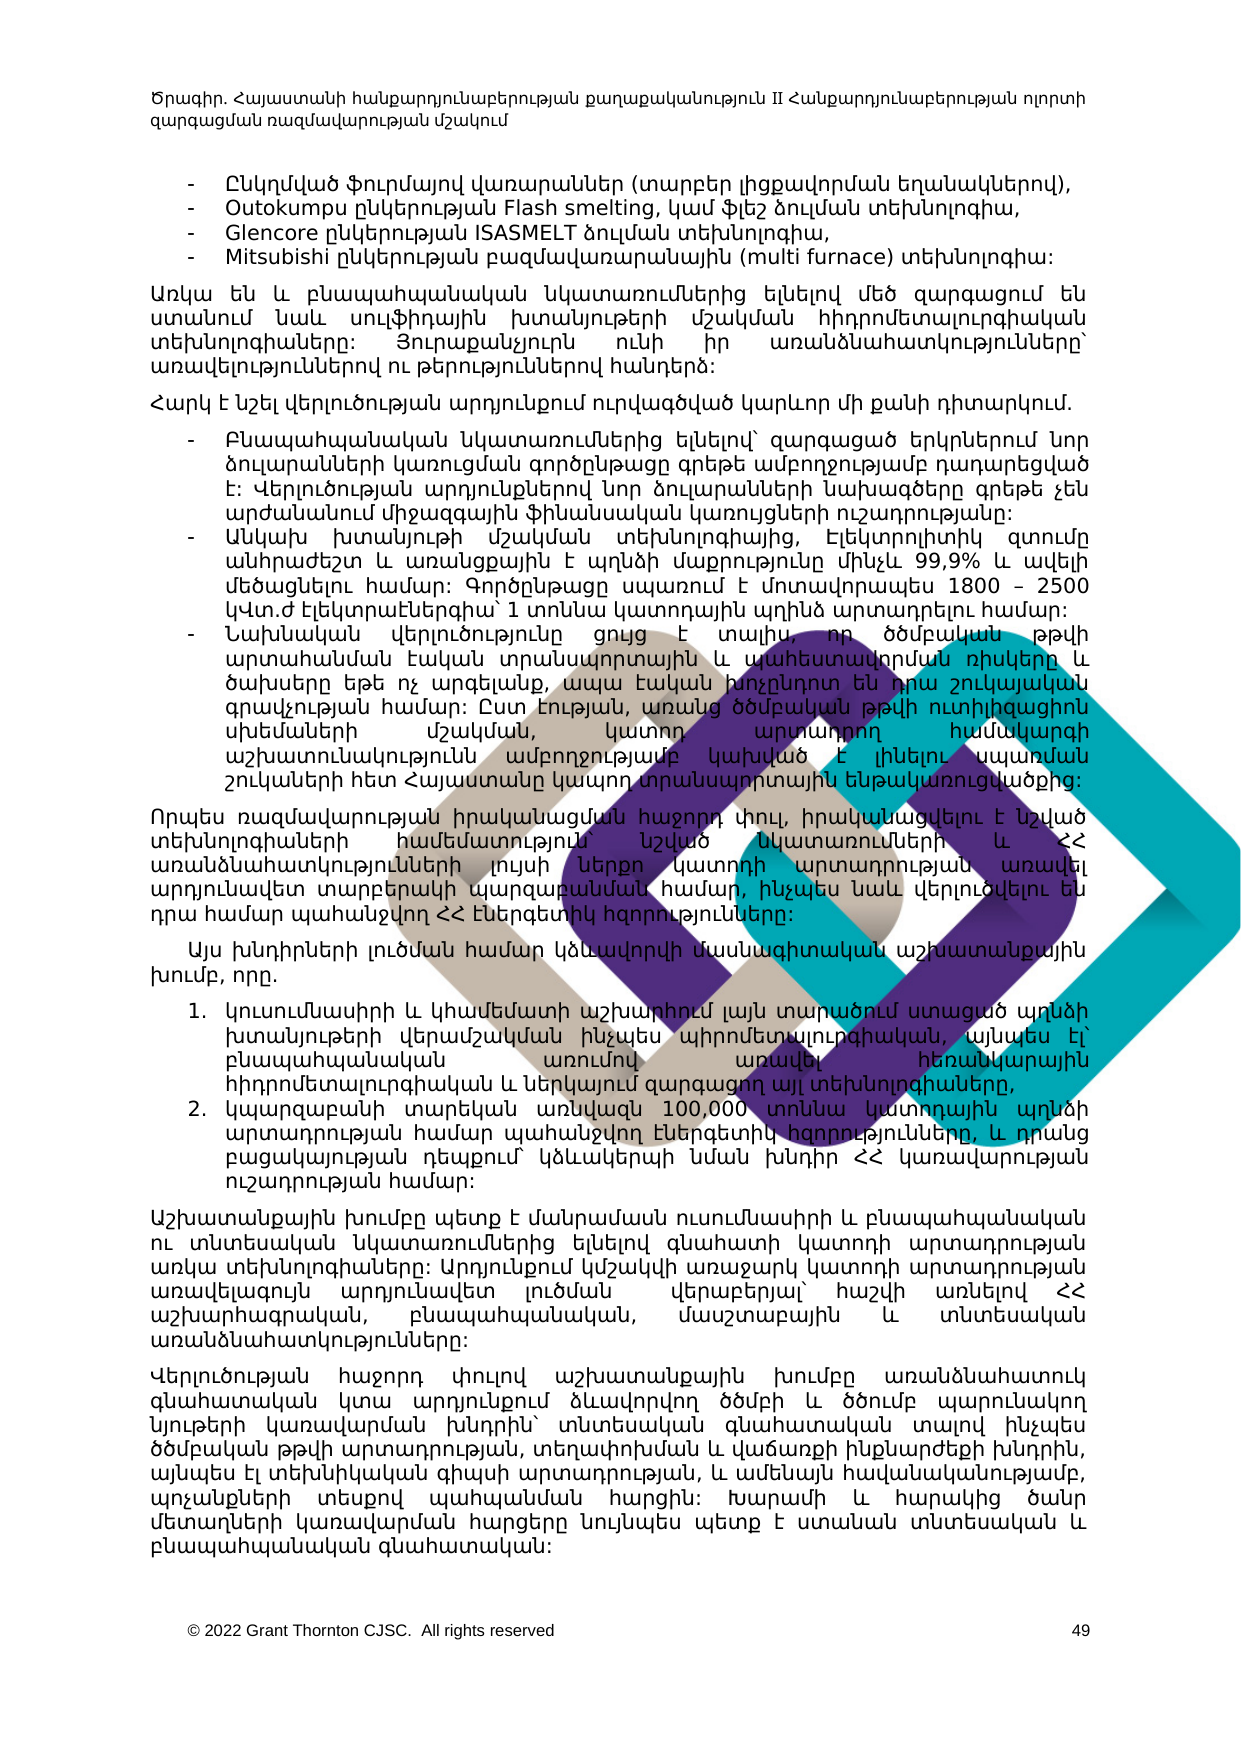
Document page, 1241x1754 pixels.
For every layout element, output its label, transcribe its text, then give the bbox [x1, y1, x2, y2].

list Նախնական վերլուծությունը ցույց է տալիս, որ ծծմբական թթվի արտահանման էական տրանսպորտային և պահեստավորման ռիսկերը և ծախսերը եթե ոչ արգելանք, ապա էական խոչընդոտ են դրա շուկայական գրավչության համար: Ըստ էության, առանց ծծմբական թթվի ուտիլիզացիոն սխեմաների մշակման, կատոդ արտադրող համակարգի աշխատունակությունն ամբողջությամբ կախված է լինելու սպառման շուկաների հետ Հայաստանը կապող տրանսպորտային ենթակառուցվածքից: [187, 622, 1090, 792]
list Անկախ խտանյութի մշակման տեխնոլոգիայից, Էլեկտրոլիտիկ զտումը անհրաժեշտ և առանցքային է պղնձի մաքրությունը մինչև 99,9% և ավելի մեծացնելու համար: Գործընթացը սպառում է մոտավորապես 1800 – 2500 կՎտ.ժ էլեկտրաէներգիա՝ 1 տոննա կատոդային պղինձ արտադրելու համար: [187, 525, 1090, 622]
list Glencore ընկերության ISASMELT ձուլման տեխնոլոգիա, [187, 221, 1090, 245]
list Outokumpu ընկերության Flash smelting, կամ ֆլեշ ձուլման տեխնոլոգիա, [187, 196, 1090, 221]
list Բնապահպանական նկատառումներից ելնելով՝ զարգացած երկրներում նոր ձուլարանների կառուցման գործընթացը գրեթե ամբողջությամբ դադարեցված է: Վերլուծության արդյունքներով նոր ձուլարանների նախագծերը գրեթե չեն արժանանում միջազգային ֆինանսական կառույցների ուշադրությանը: [187, 428, 1090, 525]
list Mitsubishi ընկերության բազմավառարանային (multi furnace) տեխնոլոգիա: [187, 245, 1090, 269]
text Որպես ռազմավարության իրականացման հաջորդ փուլ, իրականացվելու է նշված տեխնոլոգիաների համեմատություն՝ նշված նկատառումների և ՀՀ առանձնահատկությունների լույսի ներքո կատոդի արտադրության առավել արդյունավետ տարբերակի պարզաբանման համար, ինչպես նաև վերլուծվելու են դրա համար պահանջվող ՀՀ էներգետիկ հզորությունները: [150, 805, 1087, 926]
text Առկա են և բնապահպանական նկատառումներից ելնելով մեծ զարգացում են ստանում նաև սուլֆիդային խտանյութերի մշակման հիդրոմետալուրգիական տեխնոլոգիաները: Յուրաքանչյուրն ունի իր առանձնահատկությունները՝ առավելություններով ու թերություններով հանդերձ: [150, 282, 1087, 379]
text Հարկ է նշել վերլուծության արդյունքում ուրվագծված կարևոր մի քանի դիտարկում. [150, 391, 1087, 416]
list կուսումնասիրի և կհամեմատի աշխարհում լայն տարածում ստացած պղնձի խտանյութերի վերամշակման ինչպես պիրոմետալուրգիական, այնպես էլ՝ բնապահպանական առումով առավել հեռանկարային հիդրոմետալուրգիական և ներկայում զարգացող այլ տեխնոլոգիաները, [187, 999, 1090, 1097]
text Այս խնդիրների լուծման համար կձևավորվի մասնագիտական աշխատանքային խումբ, որը. [150, 938, 1087, 987]
text Աշխատանքային խումբը պետք է մանրամասն ուսումնասիրի և բնապահպանական ու տնտեսական նկատառումներից ելնելով գնահատի կատոդի արտադրության առկա տեխնոլոգիաները: Արդյունքում կմշակվի առաջարկ կատոդի արտադրության առավելագույն արդյունավետ լուծման վերաբերյալ՝ հաշվի առնելով ՀՀ աշխարհագրական, բնապահպանական, մասշտաբային և տնտեսական առանձնահատկությունները: [150, 1206, 1087, 1352]
list կպարզաբանի տարեկան առնվազն 100,000 տոննա կատոդային պղնձի արտադրության համար պահանջվող էներգետիկ հզորությունները, և դրանց բացակայության դեպքում՝ կձևակերպի նման խնդիր ՀՀ կառավարության ուշադրության համար: [187, 1097, 1090, 1194]
list Ընկղմված ֆուրմայով վառարաններ (տարբեր լիցքավորման եղանակներով), [187, 172, 1090, 196]
text Վերլուծության հաջորդ փուլով աշխատանքային խումբը առանձնահատուկ գնահատական կտա արդյունքում ձևավորվող ծծմբի և ծծումբ պարունակող նյութերի կառավարման խնդրին՝ տնտեսական գնահատական տալով ինչպես ծծմբական թթվի արտադրության, տեղափոխման և վաճառքի ինքնարժեքի խնդրին, այնպես էլ տեխնիկական գիպսի արտադրության, և ամենայն հավանականությամբ, պոչանքների տեսքով պահպանման հարցին: Խարամի և հարակից ծանր մետաղների կառավարման հարցերը նույնպես պետք է ստանան տնտեսական և բնապահպանական գնահատական: [150, 1364, 1087, 1558]
picture [294, 614, 1241, 1161]
